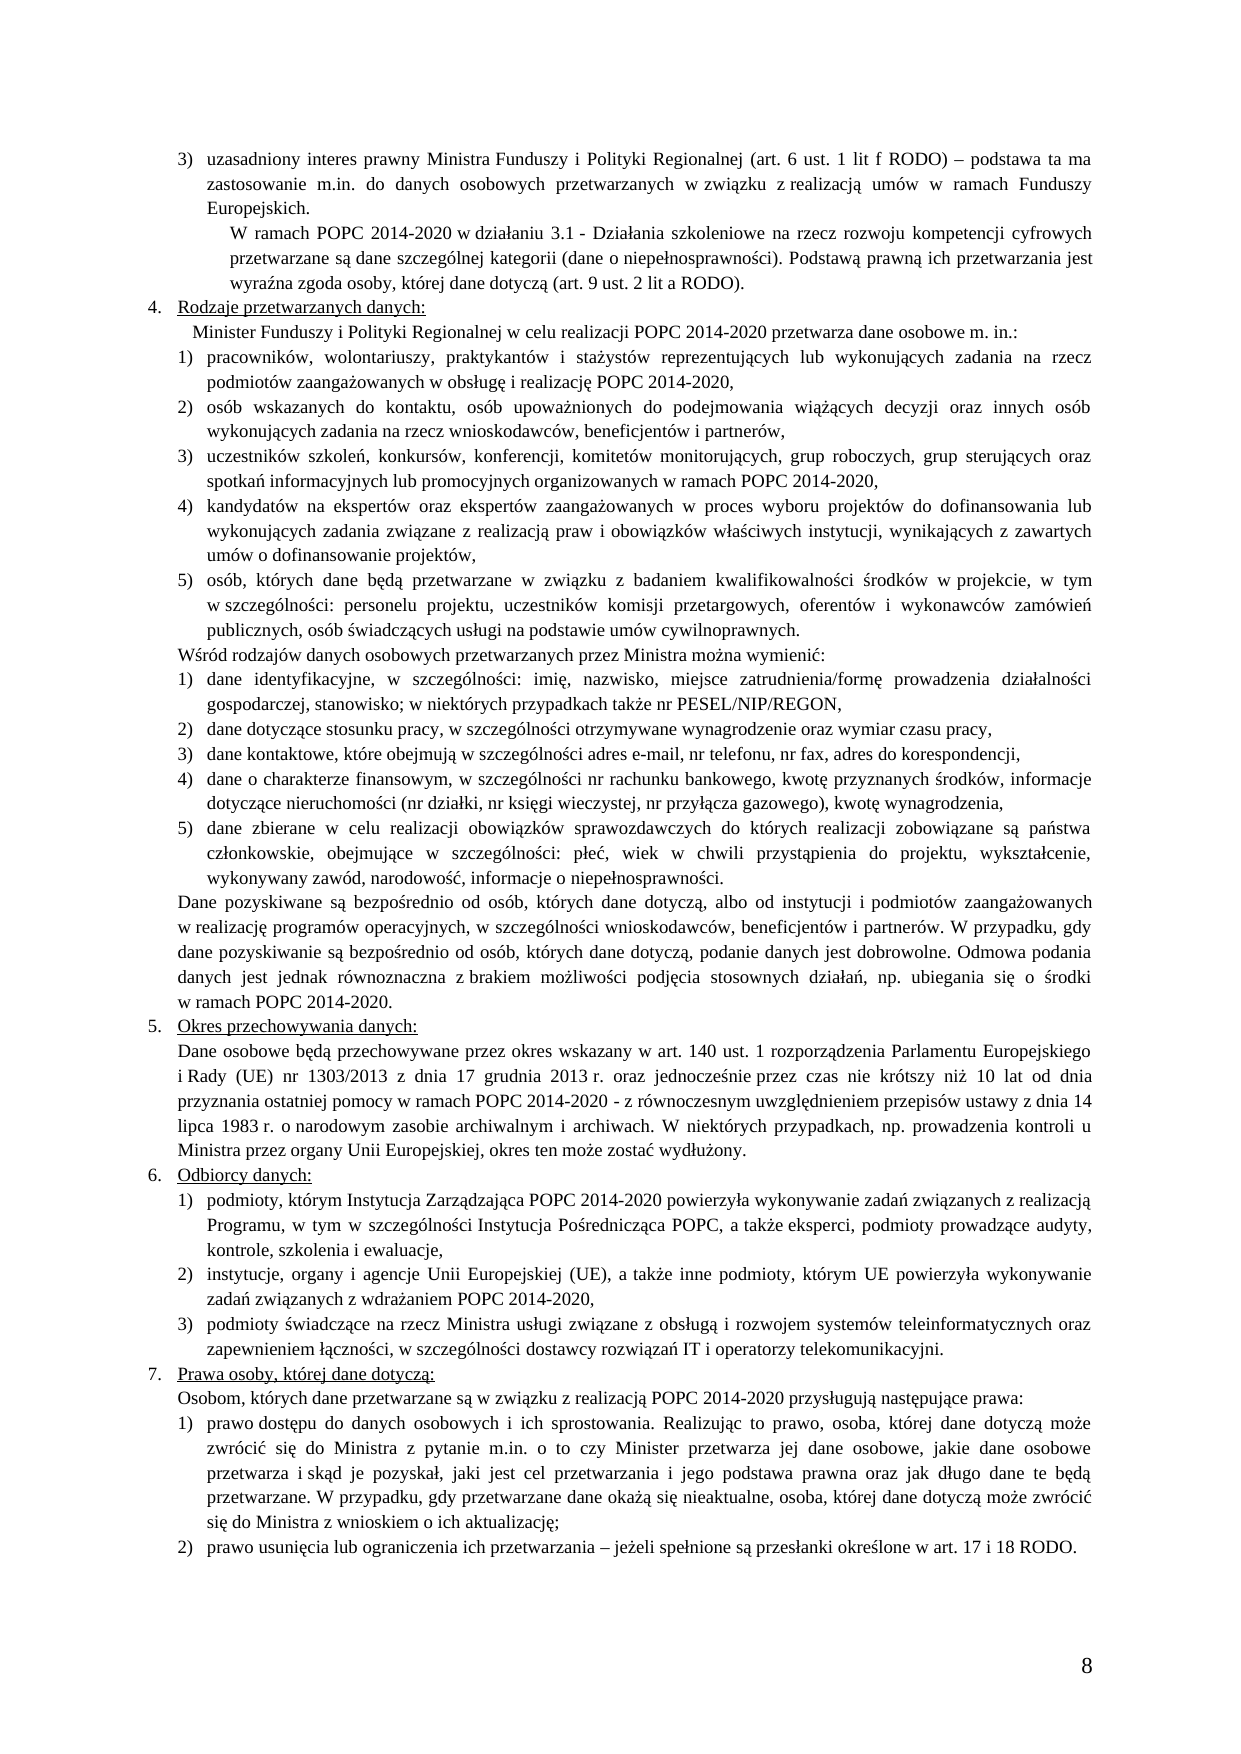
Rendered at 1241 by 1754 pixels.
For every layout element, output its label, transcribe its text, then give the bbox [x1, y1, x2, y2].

list Okres przechowywania danych: [148, 1015, 1093, 1037]
list prawo dostępu do danych osobowych i ich sprostowania. Realizując to prawo, osoba, której dane dotyczą może zwrócić się do Ministra z pytanie m.in. o to czy Minister przetwarza jej dane osobowe, jakie dane osobowe przetwarza i skąd je pozyskał, jaki jest cel przetwarzania i jego podstawa prawna oraz jak długo dane te będą przetwarzane. W przypadku, gdy przetwarzane dane okażą się nieaktualne, osoba, której dane dotyczą może zwrócić się do Ministra z wnioskiem o ich aktualizację; [177, 1412, 1093, 1533]
list dane zbierane w celu realizacji obowiązków sprawozdawczych do których realizacji zobowiązane są państwa członkowskie, obejmujące w szczególności: płeć, wiek w chwili przystąpienia do projektu, wykształcenie, wykonywany zawód, narodowość, informacje o niepełnosprawności. [177, 817, 1093, 888]
list dane identyfikacyjne, w szczególności: imię, nazwisko, miejsce zatrudnienia/formę prowadzenia działalności gospodarczej, stanowisko; w niektórych przypadkach także nr PESEL/NIP/REGON, [177, 668, 1093, 714]
text Minister Funduszy i Polityki Regionalnej w celu realizacji POPC 2014-2020 przetwarza dane osobowe m. in.: [192, 321, 1093, 343]
text W ramach POPC 2014-2020 w działaniu 3.1 - Działania szkoleniowe na rzecz rozwoju kompetencji cyfrowych przetwarzane są dane szczególnej kategorii (dane o niepełnosprawności). Podstawą prawną ich przetwarzania jest wyraźna zgoda osoby, której dane dotyczą (art. 9 ust. 2 lit a RODO). [229, 222, 1093, 293]
list podmioty świadczące na rzecz Ministra usługi związane z obsługą i rozwojem systemów teleinformatycznych oraz zapewnieniem łączności, w szczególności dostawcy rozwiązań IT i operatorzy telekomunikacyjni. [177, 1313, 1093, 1359]
list instytucje, organy i agencje Unii Europejskiej (UE), a także inne podmioty, którym UE powierzyła wykonywanie zadań związanych z wdrażaniem POPC 2014-2020, [177, 1263, 1093, 1309]
text Dane osobowe będą przechowywane przez okres wskazany w art. 140 ust. 1 rozporządzenia Parlamentu Europejskiego i Rady (UE) nr 1303/2013 z dnia 17 grudnia 2013 r. oraz jednocześnie przez czas nie krótszy niż 10 lat od dnia przyznania ostatniej pomocy w ramach POPC 2014-2020 - z równoczesnym uwzględnieniem przepisów ustawy z dnia 14 lipca 1983 r. o narodowym zasobie archiwalnym i archiwach. W niektórych przypadkach, np. prowadzenia kontroli u Ministra przez organy Unii Europejskiej, okres ten może zostać wydłużony. [177, 1040, 1093, 1161]
list Odbiorcy danych: [148, 1164, 1093, 1186]
list Prawa osoby, której dane dotyczą: [148, 1362, 1093, 1384]
list dane dotyczące stosunku pracy, w szczególności otrzymywane wynagrodzenie oraz wymiar czasu pracy, [177, 718, 1093, 739]
list dane o charakterze finansowym, w szczególności nr rachunku bankowego, kwotę przyznanych środków, informacje dotyczące nieruchomości (nr działki, nr księgi wieczystej, nr przyłącza gazowego), kwotę wynagrodzenia, [177, 767, 1093, 814]
list uczestników szkoleń, konkursów, konferencji, komitetów monitorujących, grup roboczych, grup sterujących oraz spotkań informacyjnych lub promocyjnych organizowanych w ramach POPC 2014-2020, [177, 445, 1093, 491]
text Wśród rodzajów danych osobowych przetwarzanych przez Ministra można wymienić: [177, 643, 1093, 665]
list dane kontaktowe, które obejmują w szczególności adres e-mail, nr telefonu, nr fax, adres do korespondencji, [177, 743, 1093, 764]
list kandydatów na ekspertów oraz ekspertów zaangażowanych w proces wyboru projektów do dofinansowania lub wykonujących zadania związane z realizacją praw i obowiązków właściwych instytucji, wynikających z zawartych umów o dofinansowanie projektów, [177, 495, 1093, 566]
list osób wskazanych do kontaktu, osób upoważnionych do podejmowania wiążących decyzji oraz innych osób wykonujących zadania na rzecz wnioskodawców, beneficjentów i partnerów, [177, 396, 1093, 442]
list Rodzaje przetwarzanych danych: [148, 296, 1093, 318]
list podmioty, którym Instytucja Zarządzająca POPC 2014-2020 powierzyła wykonywanie zadań związanych z realizacją Programu, w tym w szczególności Instytucja Pośrednicząca POPC, a także eksperci, podmioty prowadzące audyty, kontrole, szkolenia i ewaluacje, [177, 1189, 1093, 1260]
text Dane pozyskiwane są bezpośrednio od osób, których dane dotyczą, albo od instytucji i podmiotów zaangażowanych w realizację programów operacyjnych, w szczególności wnioskodawców, beneficjentów i partnerów. W przypadku, gdy dane pozyskiwanie są bezpośrednio od osób, których dane dotyczą, podanie danych jest dobrowolne. Odmowa podania danych jest jednak równoznaczna z brakiem możliwości podjęcia stosownych działań, np. ubiegania się o środki w ramach POPC 2014-2020. [177, 891, 1093, 1012]
list pracowników, wolontariuszy, praktykantów i stażystów reprezentujących lub wykonujących zadania na rzecz podmiotów zaangażowanych w obsługę i realizację POPC 2014-2020, [177, 346, 1093, 392]
list uzasadniony interes prawny Ministra Funduszy i Polityki Regionalnej (art. 6 ust. 1 lit f RODO) – podstawa ta ma zastosowanie m.in. do danych osobowych przetwarzanych w związku z realizacją umów w ramach Funduszy Europejskich. [177, 148, 1093, 219]
list osób, których dane będą przetwarzane w związku z badaniem kwalifikowalności środków w projekcie, w tym w szczególności: personelu projektu, uczestników komisji przetargowych, oferentów i wykonawców zamówień publicznych, osób świadczących usługi na podstawie umów cywilnoprawnych. [177, 569, 1093, 640]
list prawo usunięcia lub ograniczenia ich przetwarzania – jeżeli spełnione są przesłanki określone w art. 17 i 18 RODO. [177, 1536, 1093, 1557]
text Osobom, których dane przetwarzane są w związku z realizacją POPC 2014-2020 przysługują następujące prawa: [177, 1387, 1093, 1409]
